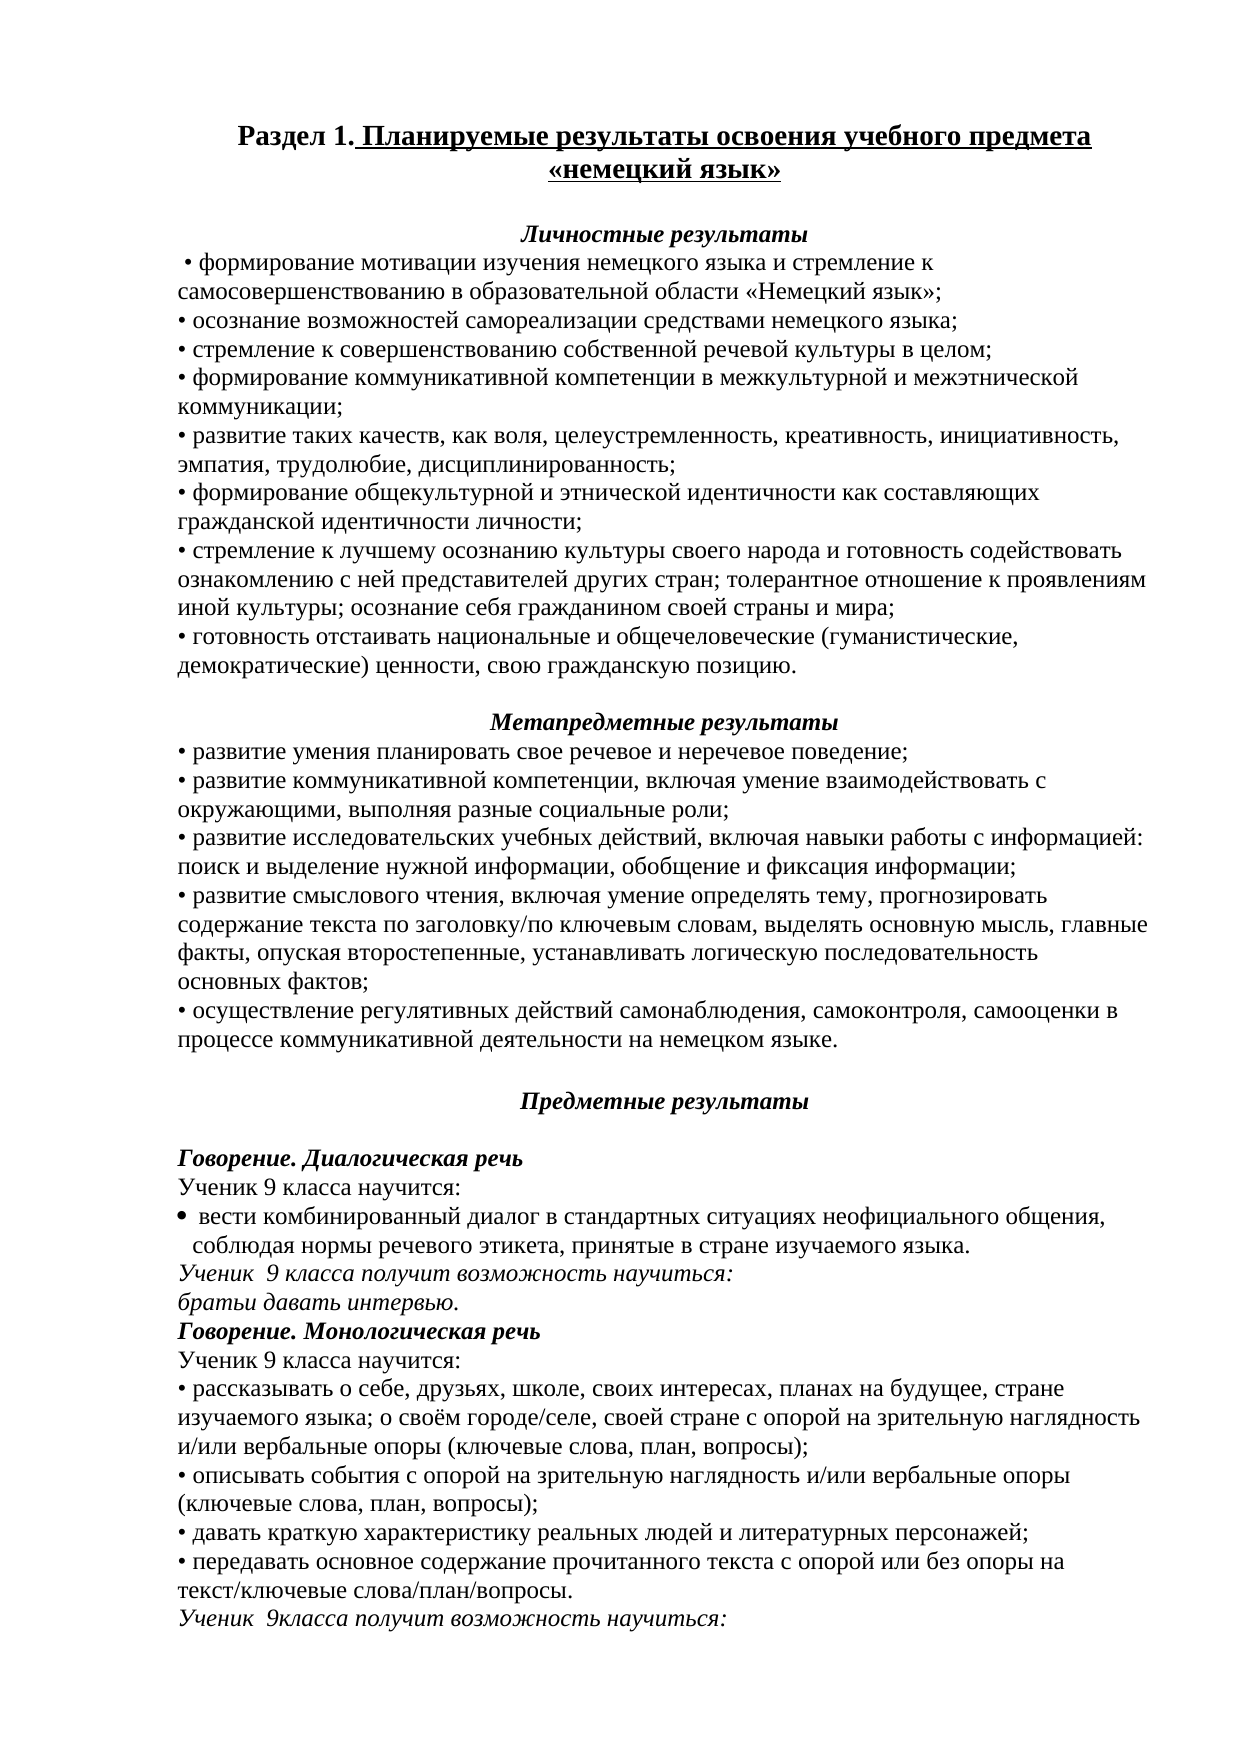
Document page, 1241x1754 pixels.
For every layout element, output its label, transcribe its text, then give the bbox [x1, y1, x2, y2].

text • стремление к совершенствованию собственной речевой культуры в целом; [177, 334, 1152, 362]
text • формирование мотивации изучения немецкого языка и стремление к самосовершенствованию в образовательной области «Немецкий язык»; [177, 247, 1152, 305]
text Ученик 9 класса получит возможность научиться: [177, 1258, 1152, 1287]
text Раздел 1. Планируемые результаты освоения учебного предмета «немецкий язык» [177, 118, 1152, 185]
text • готовность отстаивать национальные и общечеловеческие (гуманистические, демократические) ценности, свою гражданскую позицию. [177, 621, 1152, 679]
text • развитие коммуникативной компетенции, включая умение взаимодействовать с окружающими, выполняя разные социальные роли; [177, 765, 1152, 822]
text • давать краткую характеристику реальных людей и литературных персонажей; [177, 1517, 1152, 1546]
text • осознание возможностей самореализации средствами немецкого языка; [177, 305, 1152, 334]
text • развитие исследовательских учебных действий, включая навыки работы с информацией: поиск и выделение нужной информации, обобщение и фиксация информации; [177, 822, 1152, 880]
text Ученик 9 класса научится: [177, 1172, 1152, 1201]
text • формирование коммуникативной компетенции в межкультурной и межэтнической коммуникации; [177, 362, 1152, 420]
text • формирование общекультурной и этнической идентичности как составляющих гражданской идентичности личности; [177, 477, 1152, 535]
text Личностные результаты [177, 219, 1152, 247]
text Метапредметные результаты [177, 707, 1152, 736]
text • развитие таких качеств, как воля, целеустремленность, креативность, инициативность, эмпатия, трудолюбие, дисциплинированность; [177, 420, 1152, 477]
text • передавать основное содержание прочитанного текста с опорой или без опоры на текст/ключевые слова/план/вопросы. [177, 1546, 1152, 1603]
text Ученик 9 класса научится: [177, 1345, 1152, 1373]
text • осуществление регулятивных действий самонаблюдения, самоконтроля, самооценки в процессе коммуникативной деятельности на немецком языке. [177, 995, 1152, 1052]
text основных фактов; [177, 966, 1152, 995]
text Ученик 9класса получит возможность научиться: [177, 1603, 1152, 1632]
text • рассказывать о себе, друзьях, школе, своих интересах, планах на будущее, стране изучаемого языка; о своём городе/селе, своей стране с опорой на зрительную наглядность и/или вербальные опоры (ключевые слова, план, вопросы); [177, 1373, 1152, 1460]
text Говорение. Монологическая речь [177, 1316, 1152, 1345]
text братьи давать интервью. [177, 1287, 1152, 1316]
text Говорение. Диалогическая речь [177, 1143, 1152, 1172]
text Предметные результаты [177, 1086, 1152, 1115]
list вести комбинированный диалог в стандартных ситуациях неофициального общения, соблюдая нормы речевого этикета, принятые в стране изучаемого языка. [177, 1201, 1152, 1258]
text • описывать события с опорой на зрительную наглядность и/или вербальные опоры (ключевые слова, план, вопросы); [177, 1460, 1152, 1517]
text • стремление к лучшему осознанию культуры своего народа и готовность содействовать ознакомлению с ней представителей других стран; толерантное отношение к проявлениям иной культуры; осознание себя гражданином своей страны и мира; [177, 535, 1152, 621]
text • развитие смыслового чтения, включая умение определять тему, прогнозировать содержание текста по заголовку/по ключевым словам, выделять основную мысль, главные факты, опуская второстепенные, устанавливать логическую последовательность [177, 880, 1152, 966]
text • развитие умения планировать свое речевое и неречевое поведение; [177, 736, 1152, 765]
